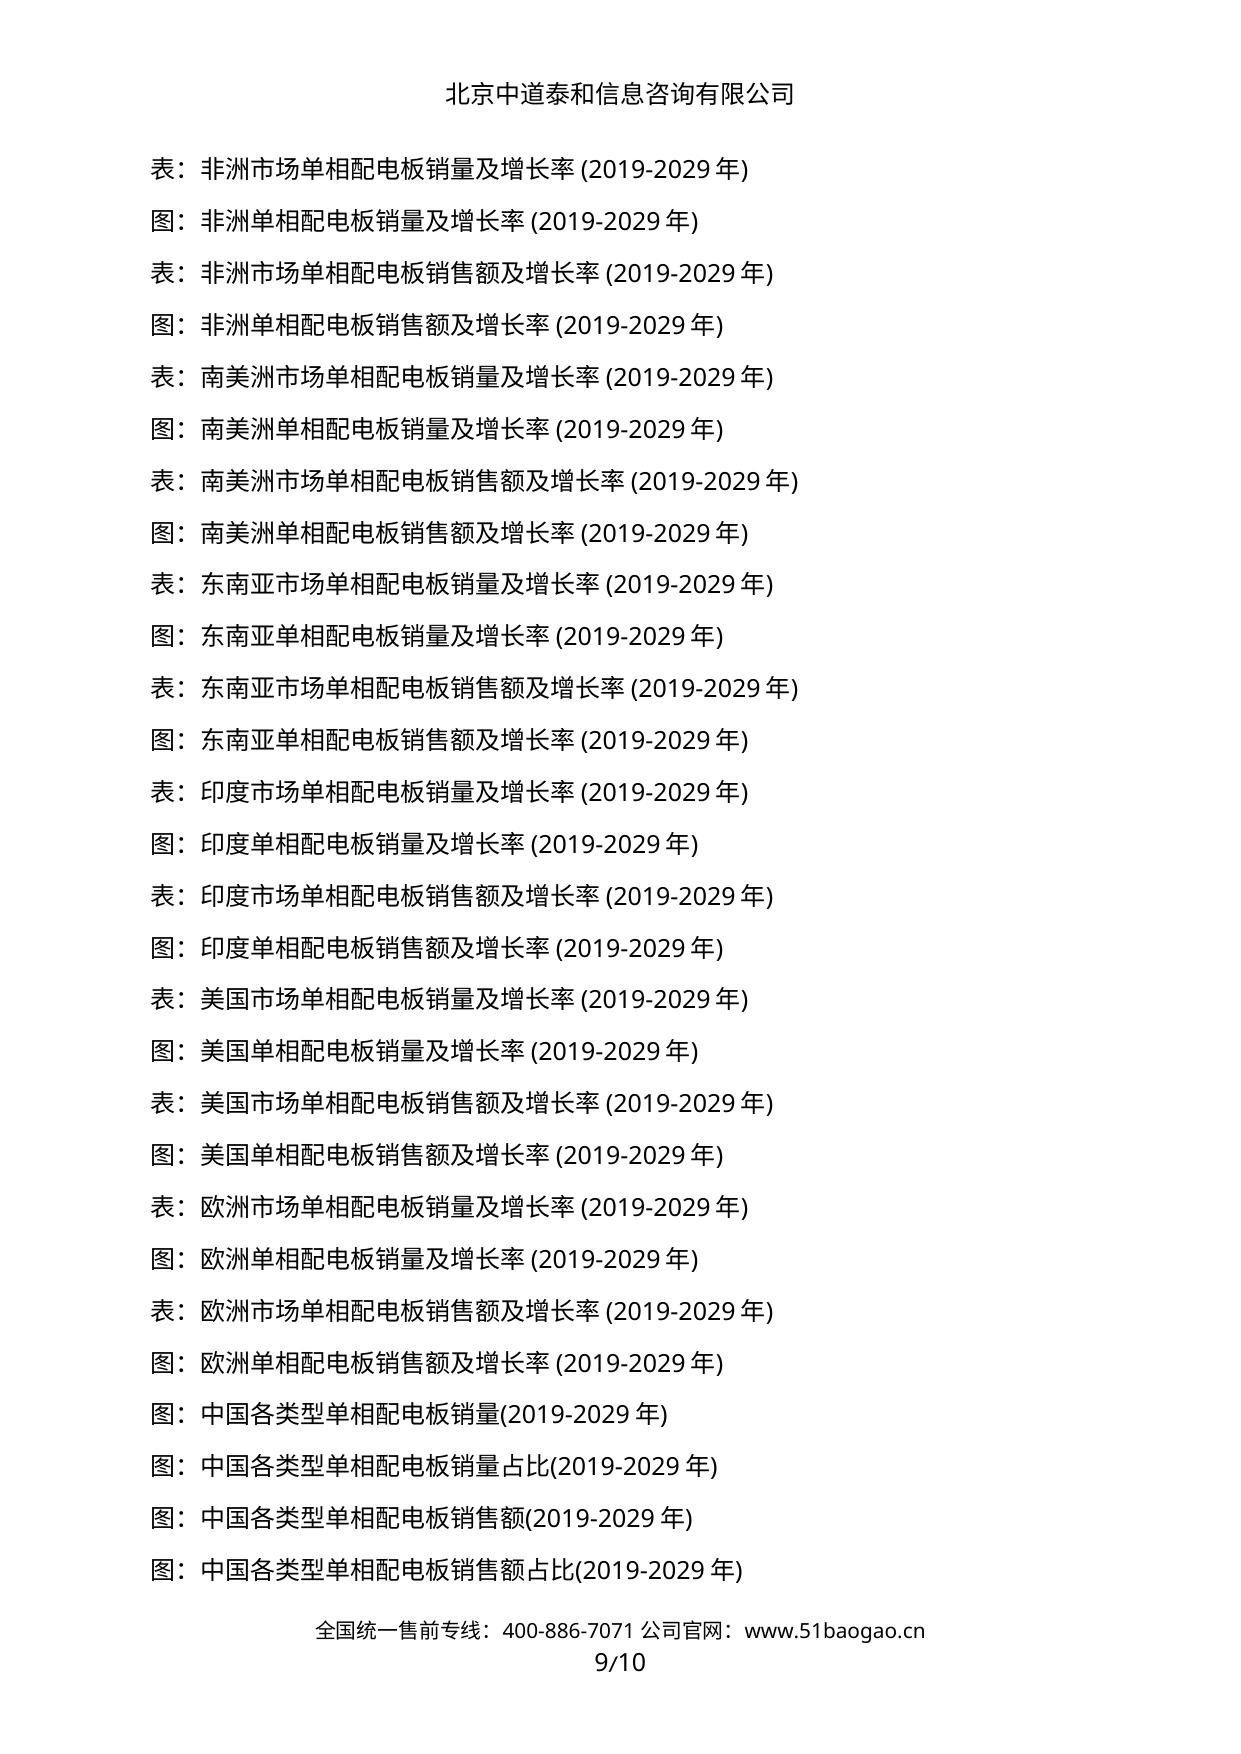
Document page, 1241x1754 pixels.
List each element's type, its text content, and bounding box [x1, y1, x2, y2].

text 表：美国市场单相配电板销量及增长率 (2019-2029年) [150, 980, 1090, 1016]
text 图：东南亚单相配电板销售额及增长率 (2019-2029年) [150, 721, 1090, 757]
text 图：欧洲单相配电板销售额及增长率 (2019-2029年) [150, 1343, 1090, 1379]
text 图：南美洲单相配电板销量及增长率 (2019-2029年) [150, 409, 1090, 446]
text 图：中国各类型单相配电板销售额(2019-2029年) [150, 1499, 1090, 1535]
text 图：美国单相配电板销量及增长率 (2019-2029年) [150, 1032, 1090, 1068]
text 图：欧洲单相配电板销量及增长率 (2019-2029年) [150, 1239, 1090, 1276]
text 图：印度单相配电板销量及增长率 (2019-2029年) [150, 824, 1090, 861]
text 图：美国单相配电板销售额及增长率 (2019-2029年) [150, 1136, 1090, 1172]
text 图：印度单相配电板销售额及增长率 (2019-2029年) [150, 928, 1090, 964]
text 表：非洲市场单相配电板销量及增长率 (2019-2029年) [150, 150, 1090, 186]
text 图：非洲单相配电板销售额及增长率 (2019-2029年) [150, 306, 1090, 342]
text 表：东南亚市场单相配电板销售额及增长率 (2019-2029年) [150, 669, 1090, 705]
text 表：印度市场单相配电板销量及增长率 (2019-2029年) [150, 772, 1090, 809]
text 表：东南亚市场单相配电板销量及增长率 (2019-2029年) [150, 565, 1090, 601]
text 表：印度市场单相配电板销售额及增长率 (2019-2029年) [150, 876, 1090, 912]
text 图：非洲单相配电板销量及增长率 (2019-2029年) [150, 202, 1090, 238]
text 表：南美洲市场单相配电板销售额及增长率 (2019-2029年) [150, 461, 1090, 497]
text 图：中国各类型单相配电板销量占比(2019-2029年) [150, 1447, 1090, 1483]
text 表：美国市场单相配电板销售额及增长率 (2019-2029年) [150, 1084, 1090, 1120]
text 图：东南亚单相配电板销量及增长率 (2019-2029年) [150, 617, 1090, 653]
text 表：欧洲市场单相配电板销量及增长率 (2019-2029年) [150, 1187, 1090, 1224]
text 表：南美洲市场单相配电板销量及增长率 (2019-2029年) [150, 357, 1090, 394]
text 表：欧洲市场单相配电板销售额及增长率 (2019-2029年) [150, 1291, 1090, 1327]
text 图：中国各类型单相配电板销售额占比(2019-2029年) [150, 1551, 1090, 1587]
text 图：南美洲单相配电板销售额及增长率 (2019-2029年) [150, 513, 1090, 549]
text 图：中国各类型单相配电板销量(2019-2029年) [150, 1395, 1090, 1431]
text 表：非洲市场单相配电板销售额及增长率 (2019-2029年) [150, 254, 1090, 290]
